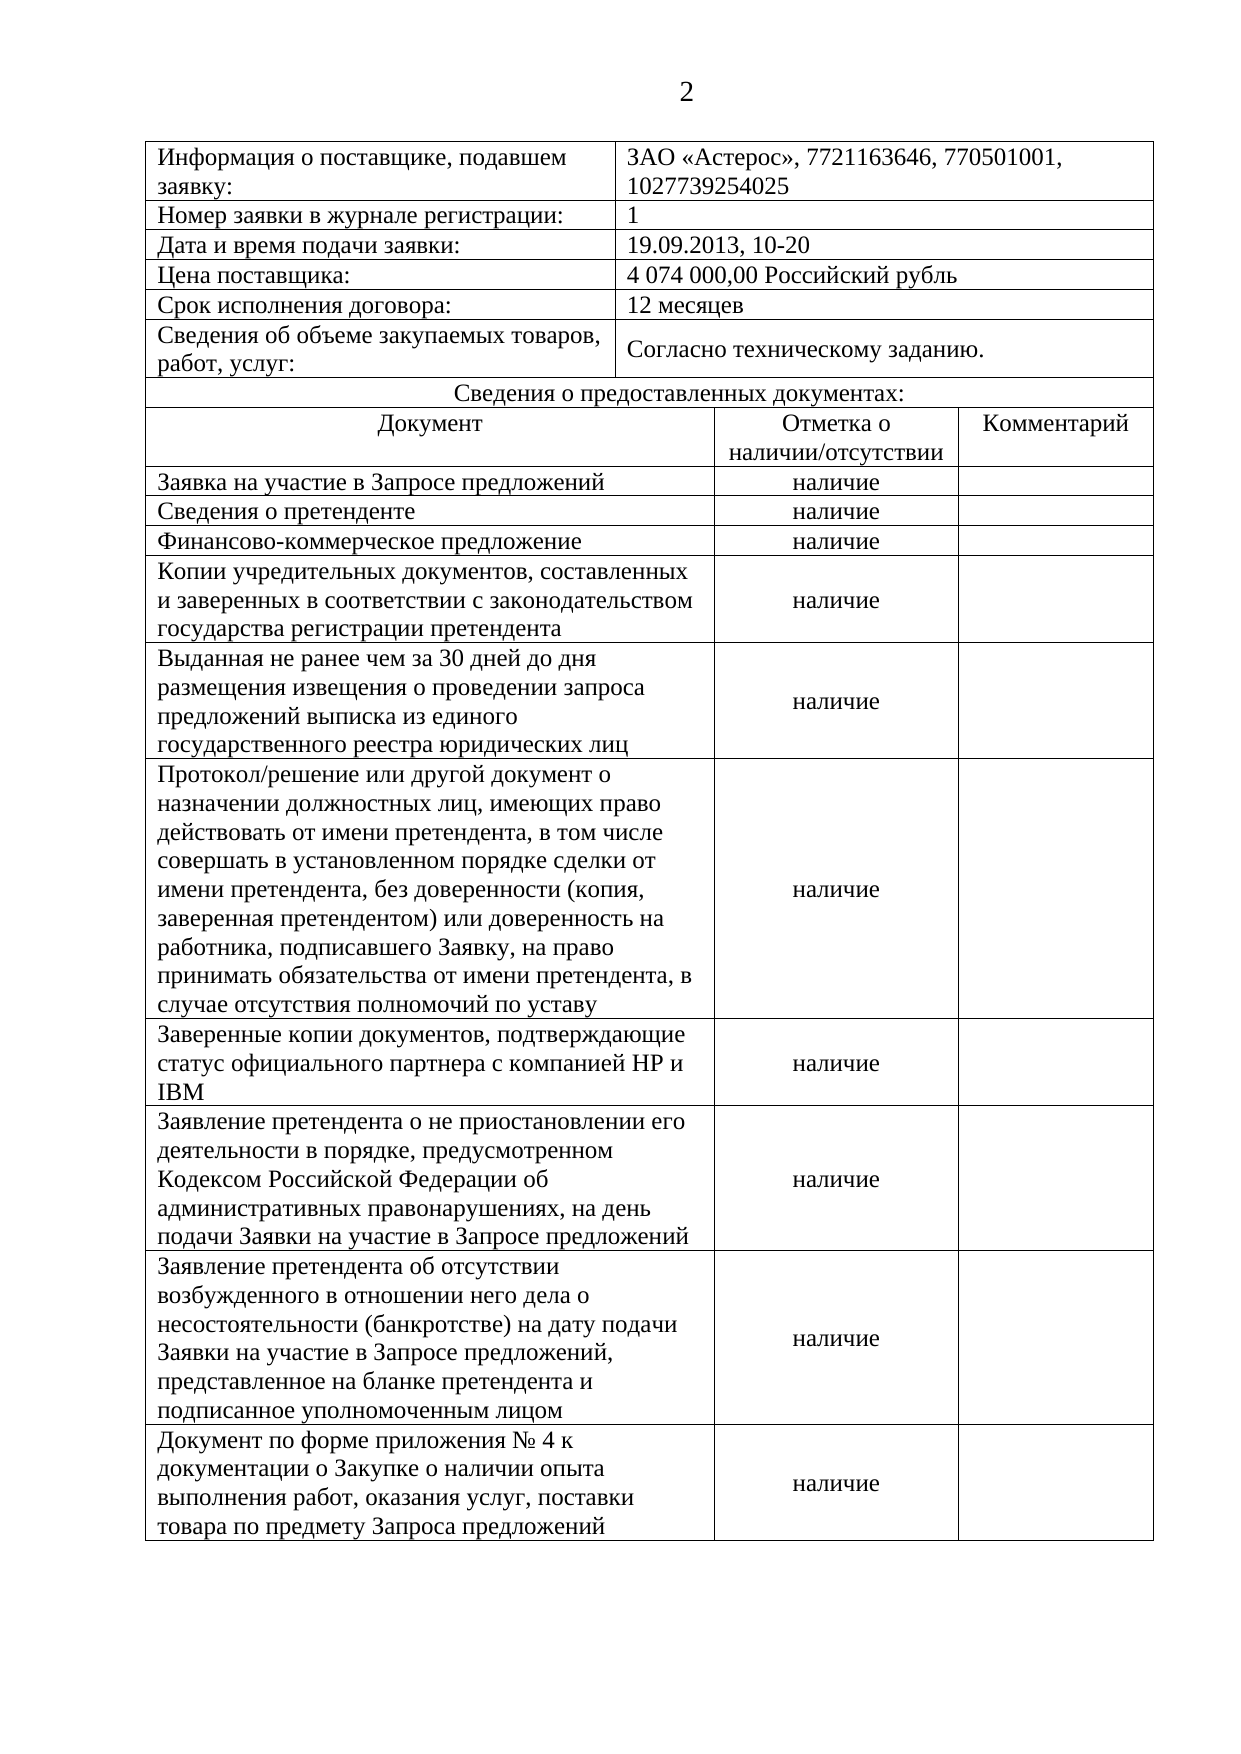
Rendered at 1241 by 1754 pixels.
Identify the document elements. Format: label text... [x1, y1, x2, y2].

table_cell Сведения о претенденте [146, 496, 714, 525]
table_cell [959, 1106, 1153, 1250]
table_cell Отметка о наличии/отсутствии [715, 408, 958, 466]
table_cell Цена поставщика: [146, 260, 615, 289]
table_cell наличие [715, 556, 958, 642]
table_cell [959, 467, 1153, 495]
table_cell [959, 759, 1153, 1018]
table_cell Заявление претендента об отсутствии возбужденного в отношении него дела о несостоятельности (банкротстве) на дату подачи Заявки на участие в Запросе предложений, представленное на бланке претендента и подписанное уполномоченным лицом [146, 1251, 714, 1424]
table_cell 4 074 000,00 Российский рубль [616, 260, 1153, 289]
table_cell наличие [715, 1425, 958, 1540]
table_cell Копии учредительных документов, составленных и заверенных в соответствии с законодательством государства регистрации претендента [146, 556, 714, 642]
table_cell наличие [715, 759, 958, 1018]
table_cell [959, 526, 1153, 555]
table_cell Заявление претендента о не приостановлении его деятельности в порядке, предусмотренном Кодексом Российской Федерации об административных правонарушениях, на день подачи Заявки на участие в Запросе предложений [146, 1106, 714, 1250]
table_cell [959, 556, 1153, 642]
table_cell наличие [715, 526, 958, 555]
table_cell Сведения об объеме закупаемых товаров, работ, услуг: [146, 320, 615, 377]
table_cell Номер заявки в журнале регистрации: [146, 201, 615, 229]
table_cell Дата и время подачи заявки: [146, 230, 615, 259]
table_cell Документ [146, 408, 714, 466]
table_cell [959, 1019, 1153, 1105]
table_cell ЗАО «Астерос», 7721163646, 770501001, 1027739254025 [616, 142, 1153, 199]
table_cell Финансово-коммерческое предложение [146, 526, 714, 555]
table_cell 12 месяцев [616, 290, 1153, 319]
table_cell Комментарий [959, 408, 1153, 466]
table_cell наличие [715, 496, 958, 525]
table_cell [959, 1251, 1153, 1424]
table_cell [959, 643, 1153, 758]
table_cell Заявка на участие в Запросе предложений [146, 467, 714, 495]
table_cell Документ по форме приложения № 4 к документации о Закупке о наличии опыта выполнения работ, оказания услуг, поставки товара по предмету Запроса предложений [146, 1425, 714, 1540]
table_cell Заверенные копии документов, подтверждающие статус официального партнера с компанией HP и IBM [146, 1019, 714, 1105]
table_cell 1 [616, 201, 1153, 229]
table_cell наличие [715, 1019, 958, 1105]
table_cell наличие [715, 643, 958, 758]
table_cell [959, 1425, 1153, 1540]
table_cell Протокол/решение или другой документ о назначении должностных лиц, имеющих право действовать от имени претендента, в том числе совершать в установленном порядке сделки от имени претендента, без доверенности (копия, заверенная претендентом) или доверенность на работника, подписавшего Заявку, на право принимать обязательства от имени претендента, в случае отсутствия полномочий по уставу [146, 759, 714, 1018]
table_cell [959, 496, 1153, 525]
table_cell Согласно техническому заданию. [616, 320, 1153, 377]
table_cell наличие [715, 1251, 958, 1424]
table_cell 19.09.2013, 10-20 [616, 230, 1153, 259]
table_cell Сведения о предоставленных документах: [146, 378, 1153, 407]
table_cell Выданная не ранее чем за 30 дней до дня размещения извещения о проведении запроса предложений выписка из единого государственного реестра юридических лиц [146, 643, 714, 758]
table_cell Информация о поставщике, подавшем заявку: [146, 142, 615, 199]
table_cell Срок исполнения договора: [146, 290, 615, 319]
table_cell наличие [715, 1106, 958, 1250]
table_cell наличие [715, 467, 958, 495]
